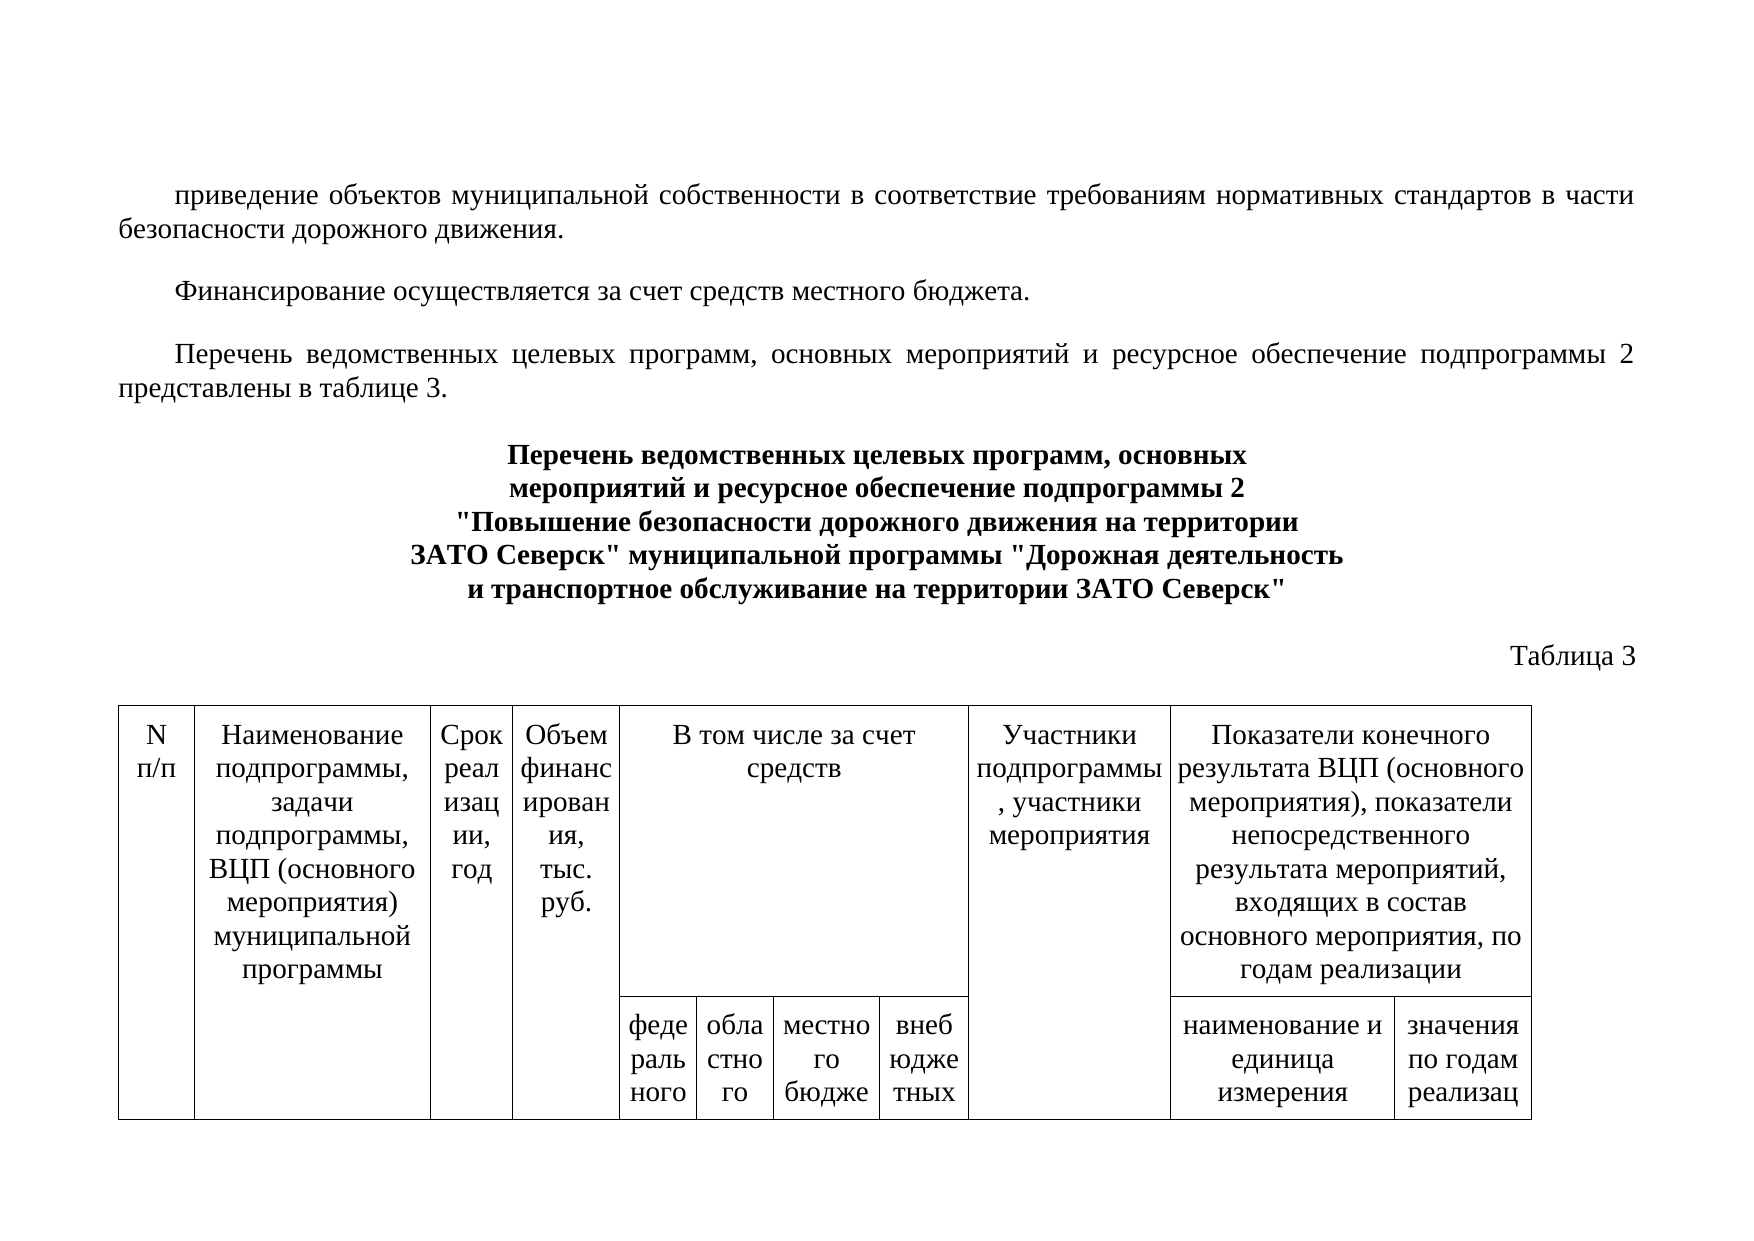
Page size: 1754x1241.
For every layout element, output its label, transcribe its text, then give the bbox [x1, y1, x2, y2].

title Перечень ведомственных целевых программ, основных [118, 437, 1636, 470]
text приведение объектов муниципальной собственности в соответствие требованиям нормативных стандартов в части безопасности дорожного движения. [118, 177, 1636, 244]
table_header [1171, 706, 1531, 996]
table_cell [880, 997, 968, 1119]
title "Повышение безопасности дорожного движения на территории [118, 504, 1636, 537]
title ЗАТО Северск" муниципальной программы "Дорожная деятельность [118, 537, 1636, 571]
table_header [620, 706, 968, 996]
title и транспортное обслуживание на территории ЗАТО Северск" [118, 571, 1636, 604]
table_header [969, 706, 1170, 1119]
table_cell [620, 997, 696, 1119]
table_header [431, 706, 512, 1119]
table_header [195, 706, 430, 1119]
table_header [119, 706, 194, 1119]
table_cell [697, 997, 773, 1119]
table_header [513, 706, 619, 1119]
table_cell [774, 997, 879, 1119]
text Финансирование осуществляется за счет средств местного бюджета. [118, 273, 1636, 307]
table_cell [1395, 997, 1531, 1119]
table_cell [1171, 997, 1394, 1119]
text Таблица 3 [118, 638, 1636, 672]
title мероприятий и ресурсное обеспечение подпрограммы 2 [118, 470, 1636, 504]
text Перечень ведомственных целевых программ, основных мероприятий и ресурсное обеспечение подпрограммы 2 представлены в таблице 3. [118, 336, 1636, 403]
